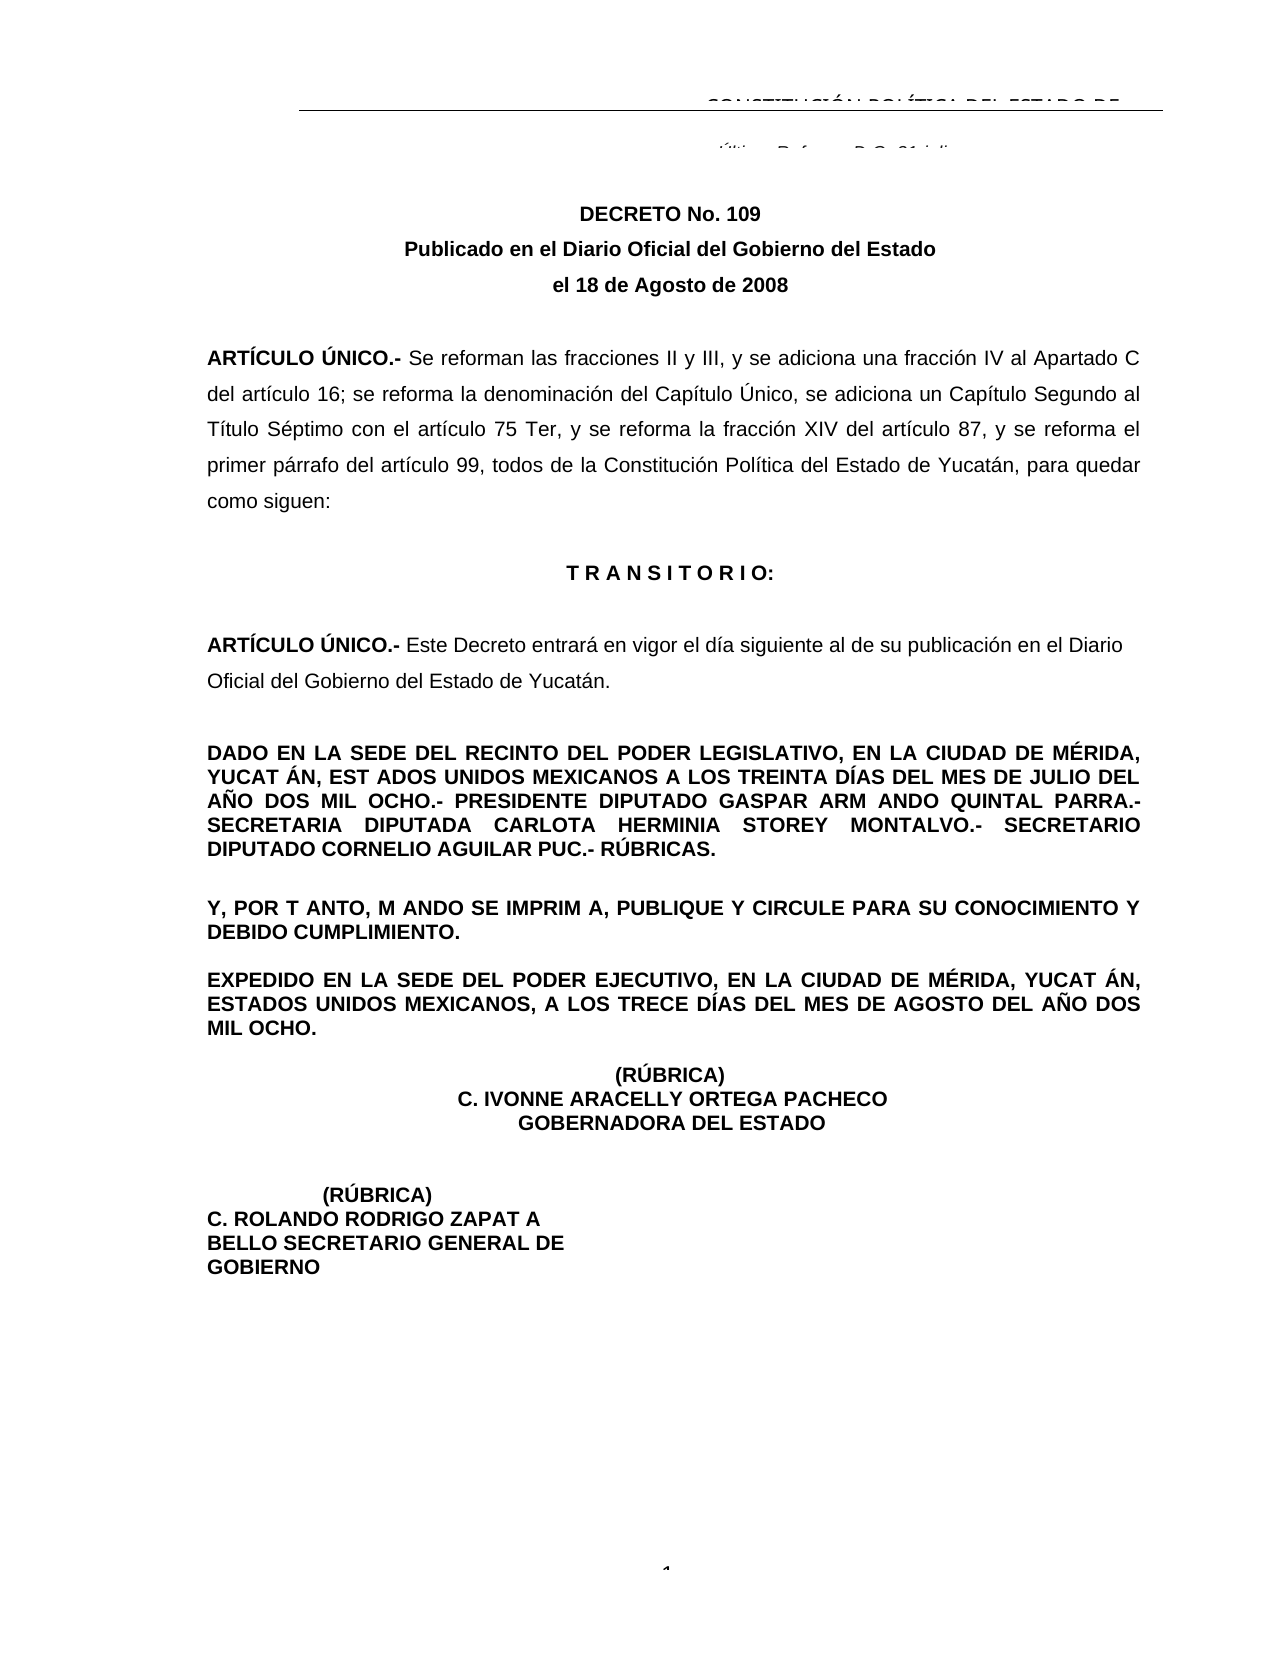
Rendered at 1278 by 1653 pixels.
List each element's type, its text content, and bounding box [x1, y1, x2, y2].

text DECRETO No. 109 [208, 201, 1132, 225]
text Publicado en el Diario Oficial del Gobierno del Estado el 18 de Agosto de 2008 [399, 237, 941, 297]
text EXPEDIDO EN LA SEDE DEL PODER EJECUTIVO, EN LA CIUDAD DE MÉRIDA, YUCAT ÁN, ESTADOS UNIDOS MEXICANOS, A LOS TRECE DÍAS DEL MES DE AGOSTO DEL AÑO DOS MIL OCHO. [207, 968, 1142, 1040]
text C. IVONNE ARACELLY ORTEGA PACHECO GOBERNADORA DEL ESTADO [457, 1087, 890, 1135]
text (RÚBRICA) [322, 1183, 1200, 1207]
text ARTÍCULO ÚNICO.- Se reforman las fracciones II y III, y se adiciona una fracción IV al Apartado C del artículo 16; se reforma la denominación del Capítulo Único, se adiciona un Capítulo Segundo al Título Séptimo con el artículo 75 Ter, y se reforma la fracción XIV del artículo 87, y se reforma el primer párrafo del artículo 99, todos de la Constitución Política del Estado de Yucatán, para quedar como siguen: [207, 345, 1141, 513]
text (RÚBRICA) [207, 1063, 1132, 1087]
text Y, POR T ANTO, M ANDO SE IMPRIM A, PUBLIQUE Y CIRCULE PARA SU CONOCIMIENTO Y DEBIDO CUMPLIMIENTO. [207, 896, 1141, 944]
text DADO EN LA SEDE DEL RECINTO DEL PODER LEGISLATIVO, EN LA CIUDAD DE MÉRIDA, YUCAT ÁN, EST ADOS UNIDOS MEXICANOS A LOS TREINTA DÍAS DEL MES DE JULIO DEL AÑO DOS MIL OCHO.- PRESIDENTE DIPUTADO GASPAR ARM ANDO QUINTAL PARRA.- SECRETARIA DIPUTADA CARLOTA HERMINIA STOREY MONTALVO.- SECRETARIO DIPUTADO CORNELIO AGUILAR PUC.- RÚBRICAS. [207, 741, 1141, 861]
text T R A N S I T O R I O: [208, 561, 1132, 585]
text ARTÍCULO ÚNICO.- Este Decreto entrará en vigor el día siguiente al de su publicación en el Diario Oficial del Gobierno del Estado de Yucatán. [207, 633, 1126, 693]
text C. ROLANDO RODRIGO ZAPAT A BELLO SECRETARIO GENERAL DE GOBIERNO [207, 1207, 607, 1278]
